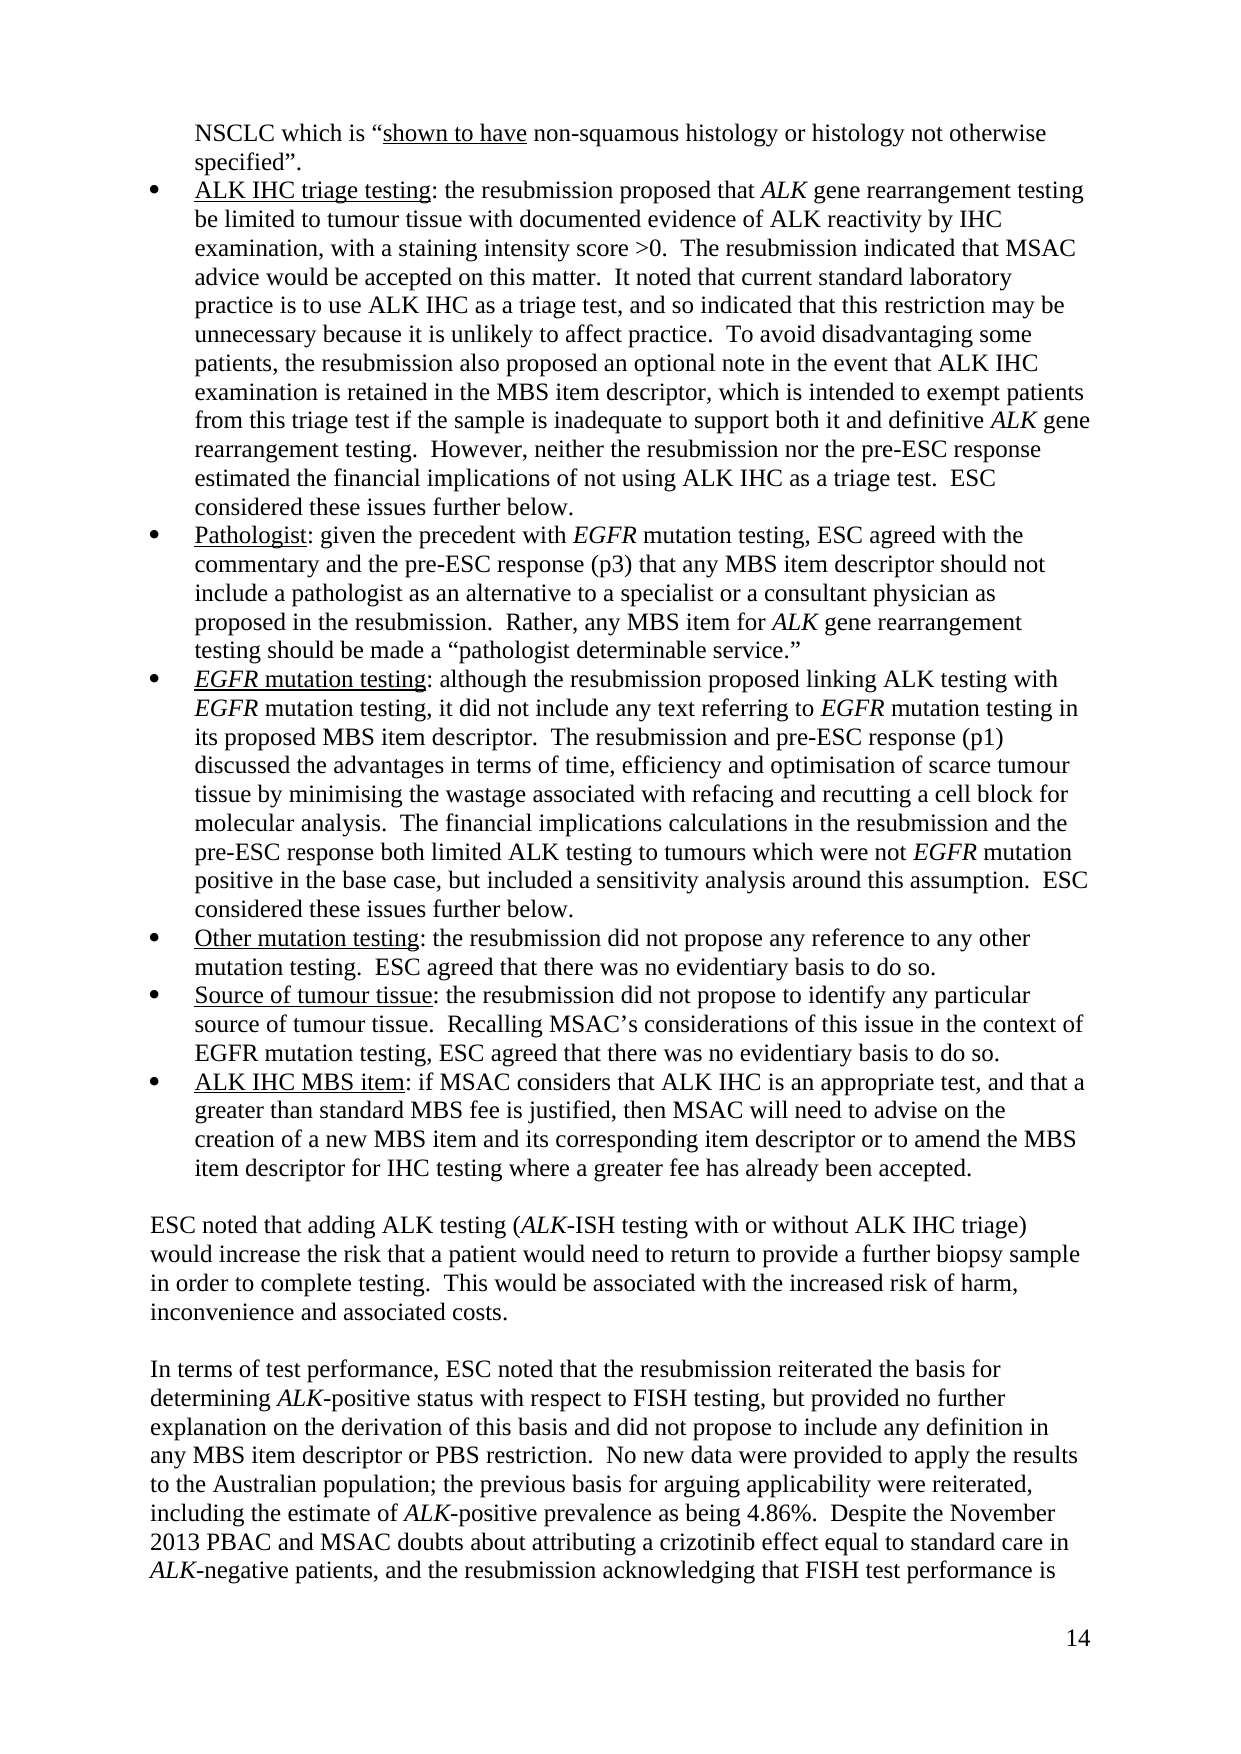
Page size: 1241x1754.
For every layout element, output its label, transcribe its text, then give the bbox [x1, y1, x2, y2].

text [150, 1354, 1090, 1584]
list Pathologist: given the precedent with EGFR mutation testing, ESC agreed with the commentary and the pre-ESC response (p3) that any MBS item descriptor should not include a pathologist as an alternative to a specialist or a consultant physician as proposed in the resubmission. Rather, any MBS item for ALK gene rearrangement testing should be made a “pathologist determinable service.” [150, 521, 1090, 664]
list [150, 118, 1090, 176]
list Other mutation testing: the resubmission did not propose any reference to any other mutation testing. ESC agreed that there was no evidentiary basis to do so. [150, 923, 1090, 981]
list ALK IHC MBS item: if MSAC considers that ALK IHC is an appropriate test, and that a greater than standard MBS fee is justified, then MSAC will need to advise on the creation of a new MBS item and its corresponding item descriptor or to amend the MBS item descriptor for IHC testing where a greater fee has already been accepted. [150, 1067, 1090, 1182]
list EGFR mutation testing: although the resubmission proposed linking ALK testing with EGFR mutation testing, it did not include any text referring to EGFR mutation testing in its proposed MBS item descriptor. The resubmission and pre-ESC response (p1) discussed the advantages in terms of time, efficiency and optimisation of scarce tumour tissue by minimising the wastage associated with refacing and recutting a cell block for molecular analysis. The financial implications calculations in the resubmission and the pre-ESC response both limited ALK testing to tumours which were not EGFR mutation positive in the base case, but included a sensitivity analysis around this assumption. ESC considered these issues further below. [150, 664, 1090, 923]
list ALK IHC triage testing: the resubmission proposed that ALK gene rearrangement testing be limited to tumour tissue with documented evidence of ALK reactivity by IHC examination, with a staining intensity score >0. The resubmission indicated that MSAC advice would be accepted on this matter. It noted that current standard laboratory practice is to use ALK IHC as a triage test, and so indicated that this restriction may be unnecessary because it is unlikely to affect practice. To avoid disadvantaging some patients, the resubmission also proposed an optional note in the event that ALK IHC examination is retained in the MBS item descriptor, which is intended to exempt patients from this triage test if the sample is inadequate to support both it and definitive ALK gene rearrangement testing. However, neither the resubmission nor the pre-ESC response estimated the financial implications of not using ALK IHC as a triage test. ESC considered these issues further below. [150, 176, 1090, 521]
text ESC noted that adding ALK testing (ALK-ISH testing with or without ALK IHC triage) would increase the risk that a patient would need to return to provide a further biopsy sample in order to complete testing. This would be associated with the increased risk of harm, inconvenience and associated costs. [150, 1211, 1090, 1326]
list Source of tumour tissue: the resubmission did not propose to identify any particular source of tumour tissue. Recalling MSAC’s considerations of this issue in the context of EGFR mutation testing, ESC agreed that there was no evidentiary basis to do so. [150, 981, 1090, 1067]
